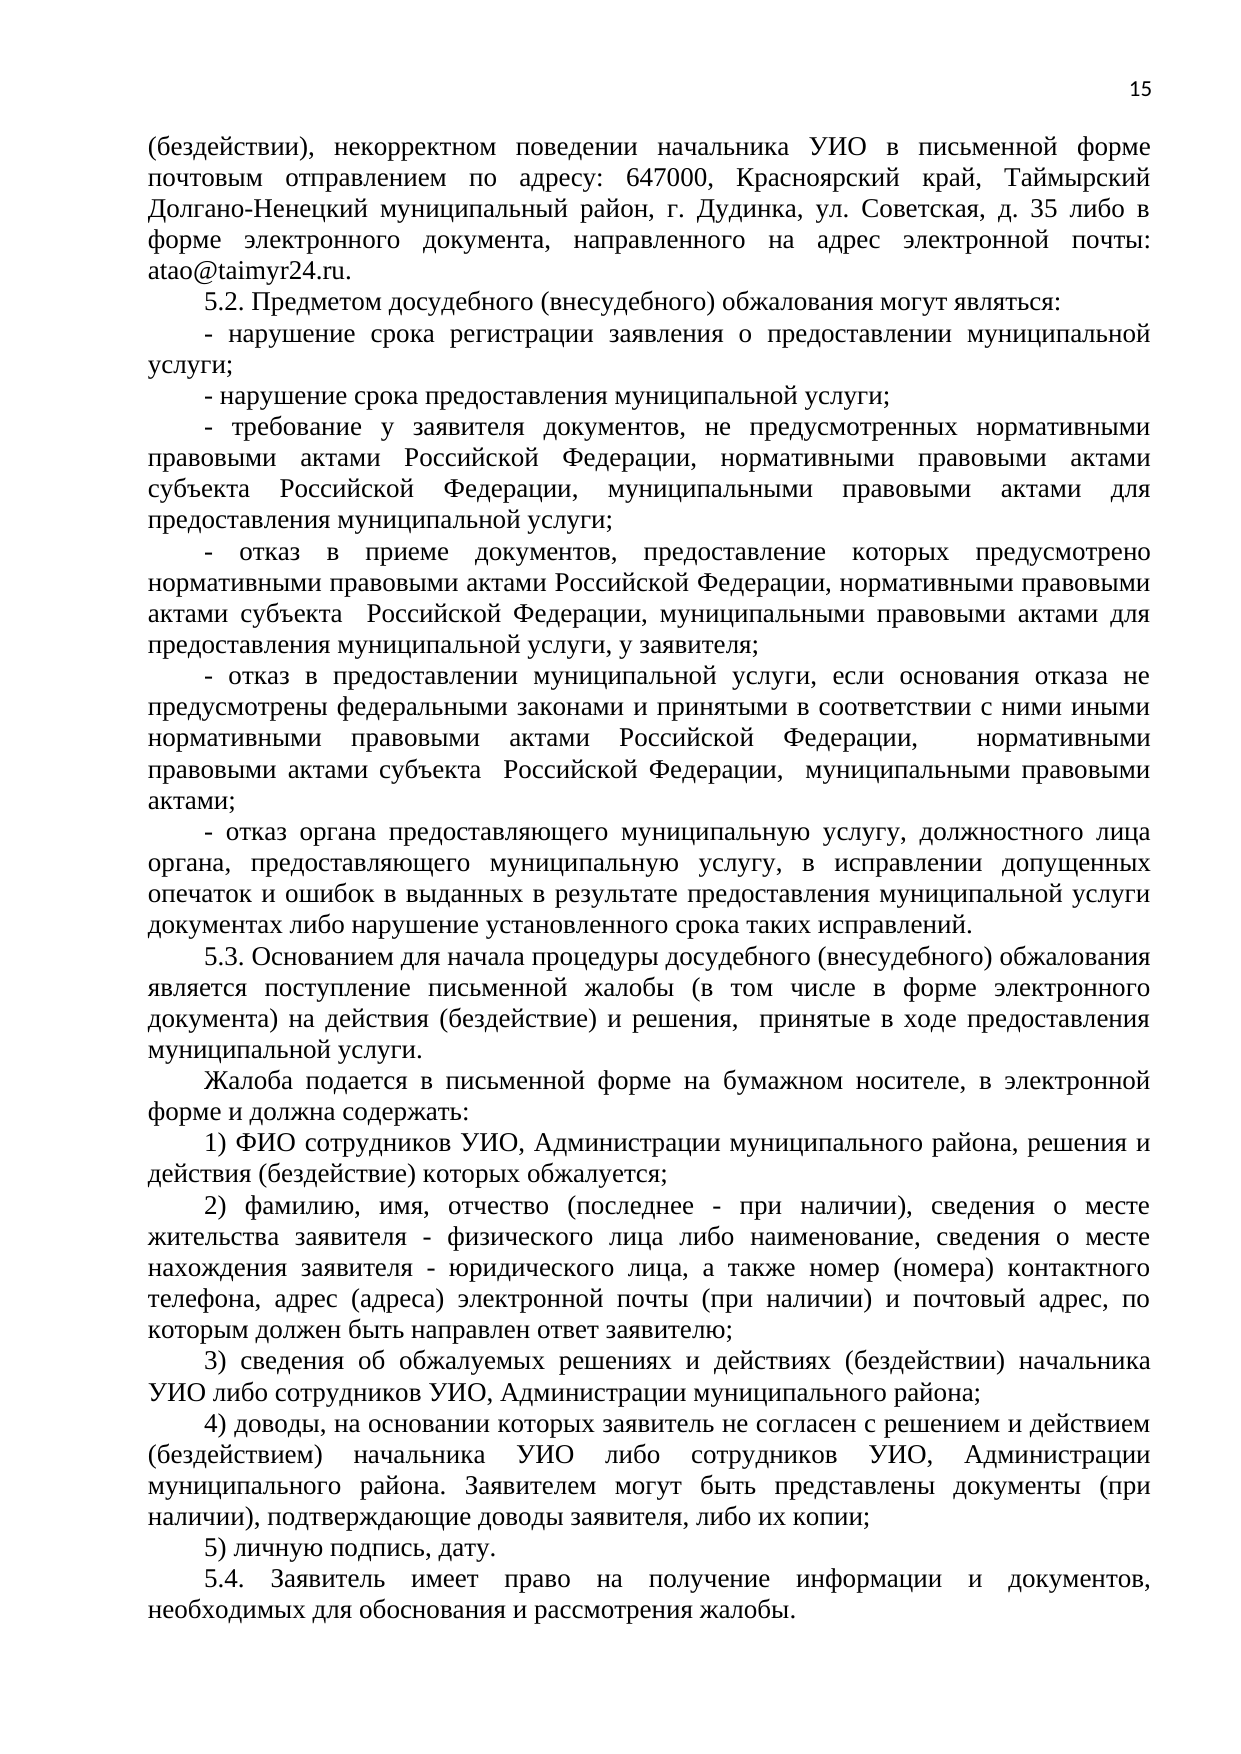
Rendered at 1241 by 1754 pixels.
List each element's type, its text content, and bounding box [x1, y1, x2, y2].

text - отказ в предоставлении муниципальной услуги, если основания отказа не предусмотрены федеральными законами и принятыми в соответствии с ними иными нормативными правовыми актами Российской Федерации, нормативными правовыми актами субъекта Российской Федерации, муниципальными правовыми актами; [148, 659, 1152, 815]
text Жалоба подается в письменной форме на бумажном носителе, в электронной форме и должна содержать: [148, 1064, 1152, 1126]
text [148, 130, 1152, 286]
text - нарушение срока предоставления муниципальной услуги; [148, 379, 1152, 410]
text - требование у заявителя документов, не предусмотренных нормативными правовыми актами Российской Федерации, нормативными правовыми актами субъекта Российской Федерации, муниципальными правовыми актами для предоставления муниципальной услуги; [148, 410, 1152, 535]
text 5.2. Предметом досудебного (внесудебного) обжалования могут являться: [148, 286, 1152, 317]
text 5) личную подпись, дату. [148, 1531, 1152, 1562]
text 1) ФИО сотрудников УИО, Администрации муниципального района, решения и действия (бездействие) которых обжалуется; [148, 1126, 1152, 1189]
text 5.3. Основанием для начала процедуры досудебного (внесудебного) обжалования является поступление письменной жалобы (в том числе в форме электронного документа) на действия (бездействие) и решения, принятые в ходе предоставления муниципальной услуги. [148, 939, 1152, 1064]
text 5.4. Заявитель имеет право на получение информации и документов, необходимых для обоснования и рассмотрения жалобы. [148, 1562, 1152, 1625]
text - нарушение срока регистрации заявления о предоставлении муниципальной услуги; [148, 317, 1152, 379]
text - отказ в приеме документов, предоставление которых предусмотрено нормативными правовыми актами Российской Федерации, нормативными правовыми актами субъекта Российской Федерации, муниципальными правовыми актами для предоставления муниципальной услуги, у заявителя; [148, 535, 1152, 659]
text 2) фамилию, имя, отчество (последнее - при наличии), сведения о месте жительства заявителя - физического лица либо наименование, сведения о месте нахождения заявителя - юридического лица, а также номер (номера) контактного телефона, адрес (адреса) электронной почты (при наличии) и почтовый адрес, по которым должен быть направлен ответ заявителю; [148, 1189, 1152, 1344]
text 3) сведения об обжалуемых решениях и действиях (бездействии) начальника УИО либо сотрудников УИО, Администрации муниципального района; [148, 1344, 1152, 1407]
text - отказ органа предоставляющего муниципальную услугу, должностного лица органа, предоставляющего муниципальную услугу, в исправлении допущенных опечаток и ошибок в выданных в результате предоставления муниципальной услуги документах либо нарушение установленного срока таких исправлений. [148, 815, 1152, 939]
text 4) доводы, на основании которых заявитель не согласен с решением и действием (бездействием) начальника УИО либо сотрудников УИО, Администрации муниципального района. Заявителем могут быть представлены документы (при наличии), подтверждающие доводы заявителя, либо их копии; [148, 1407, 1152, 1531]
